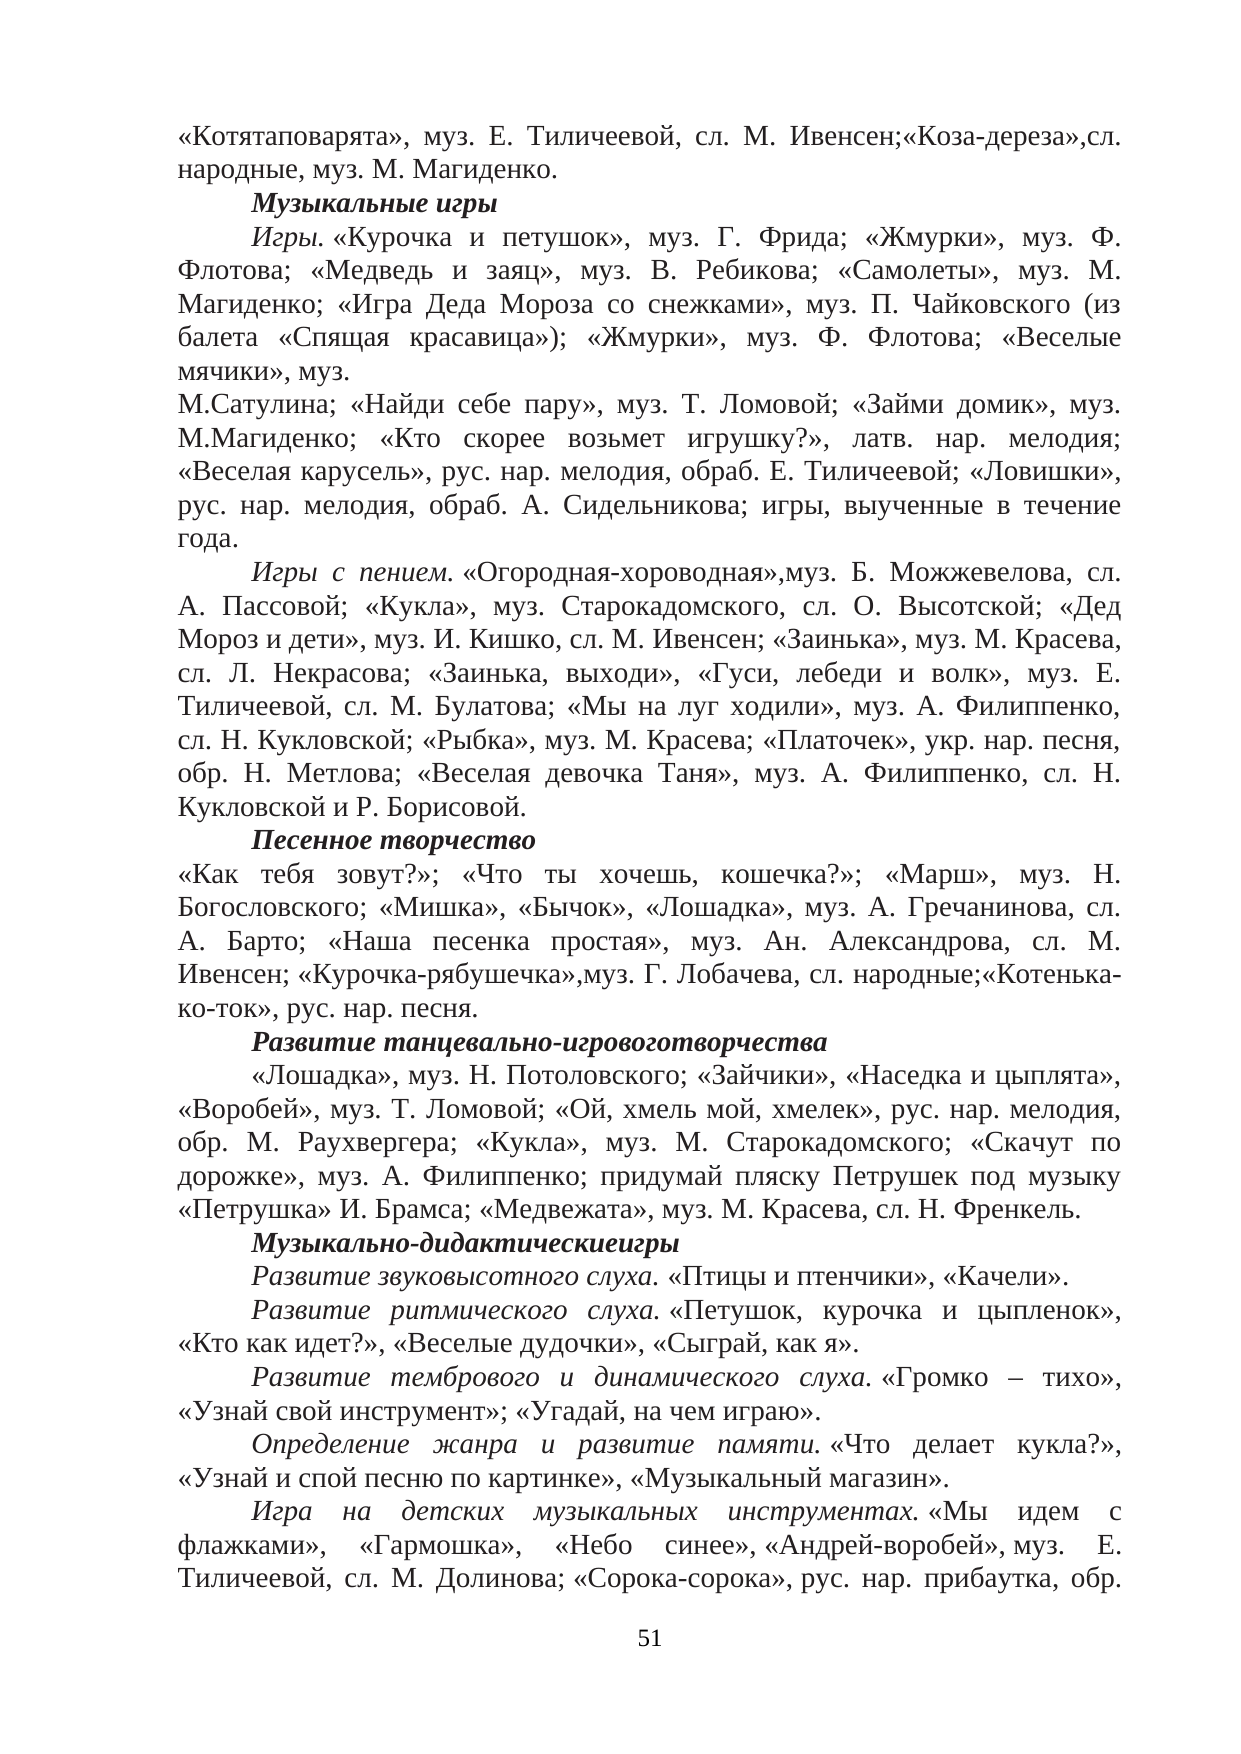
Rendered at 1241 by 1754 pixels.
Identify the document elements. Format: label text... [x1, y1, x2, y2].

text Музыкально-дидактическиеигры [177, 1225, 1122, 1258]
text Определение жанра и развитие памяти. «Что делает кукла?», «Узнай и спой песню по картинке», «Музыкальный магазин». [177, 1426, 1122, 1493]
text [177, 118, 1122, 185]
text Песенное творчество [177, 822, 1122, 856]
text Развитие тембрового и динамического слуха. «Громко – тихо», «Узнай свой инструмент»; «Угадай, на чем играю». [177, 1359, 1122, 1426]
text Развитие танцевально-игровоготворчества [177, 1024, 1122, 1057]
text Развитие ритмического слуха. «Петушок, курочка и цыпленок», «Кто как идет?», «Веселые дудочки», «Сыграй, как я». [177, 1292, 1122, 1359]
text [177, 1493, 1122, 1594]
text Игры с пением. «Огородная-хороводная»,муз. Б. Можжевелова, сл. А. Пассовой; «Кукла», муз. Старокадомского, сл. О. Высотской; «Дед Мороз и дети», муз. И. Кишко, сл. М. Ивенсен; «Заинька», муз. М. Красева, сл. Л. Некрасова; «Заинька, выходи», «Гуси, лебеди и волк», муз. Е. Тиличеевой, сл. М. Булатова; «Мы на луг ходили», муз. А. Филиппенко, сл. Н. Кукловской; «Рыбка», муз. М. Красева; «Платочек», укр. нар. песня, обр. Н. Метлова; «Веселая девочка Таня», муз. А. Филиппенко, сл. Н. Кукловской и Р. Борисовой. [177, 554, 1122, 822]
text М.Сатулина; «Найди себе пару», муз. Т. Ломовой; «Займи домик», муз. М.Магиденко; «Кто скорее возьмет игрушку?», латв. нар. мелодия; «Веселая карусель», рус. нар. мелодия, обраб. Е. Тиличеевой; «Ловишки», рус. нар. мелодия, обраб. А. Сидельникова; игры, выученные в течение года. [177, 386, 1122, 554]
text Музыкальные игры [177, 185, 1122, 219]
text Игры. «Курочка и петушок», муз. Г. Фрида; «Жмурки», муз. Ф. Флотова; «Медведь и заяц», муз. В. Ребикова; «Самолеты», муз. М. Магиденко; «Игра Деда Мороза со снежками», муз. П. Чайковского (из балета «Спящая красавица»); «Жмурки», муз. Ф. Флотова; «Веселые мячики», муз. [177, 219, 1122, 386]
text Развитие звуковысотного слуха. «Птицы и птенчики», «Качели». [177, 1258, 1122, 1292]
text «Лошадка», муз. Н. Потоловского; «Зайчики», «Наседка и цыплята», «Воробей», муз. Т. Ломовой; «Ой, хмель мой, хмелек», рус. нар. мелодия, обр. М. Раухвергера; «Кукла», муз. М. Старокадомского; «Скачут по дорожке», муз. А. Филиппенко; придумай пляску Петрушек под музыку «Петрушка» И. Брамса; «Медвежата», муз. М. Красева, сл. Н. Френкель. [177, 1057, 1122, 1225]
text «Как тебя зовут?»; «Что ты хочешь, кошечка?»; «Марш», муз. Н. Богословского; «Мишка», «Бычок», «Лошадка», муз. А. Гречанинова, сл. А. Барто; «Наша песенка простая», муз. Ан. Александрова, сл. М. Ивенсен; «Курочка-рябушечка»,муз. Г. Лобачева, сл. народные;«Котенька-ко-ток», рус. нар. песня. [177, 856, 1122, 1024]
